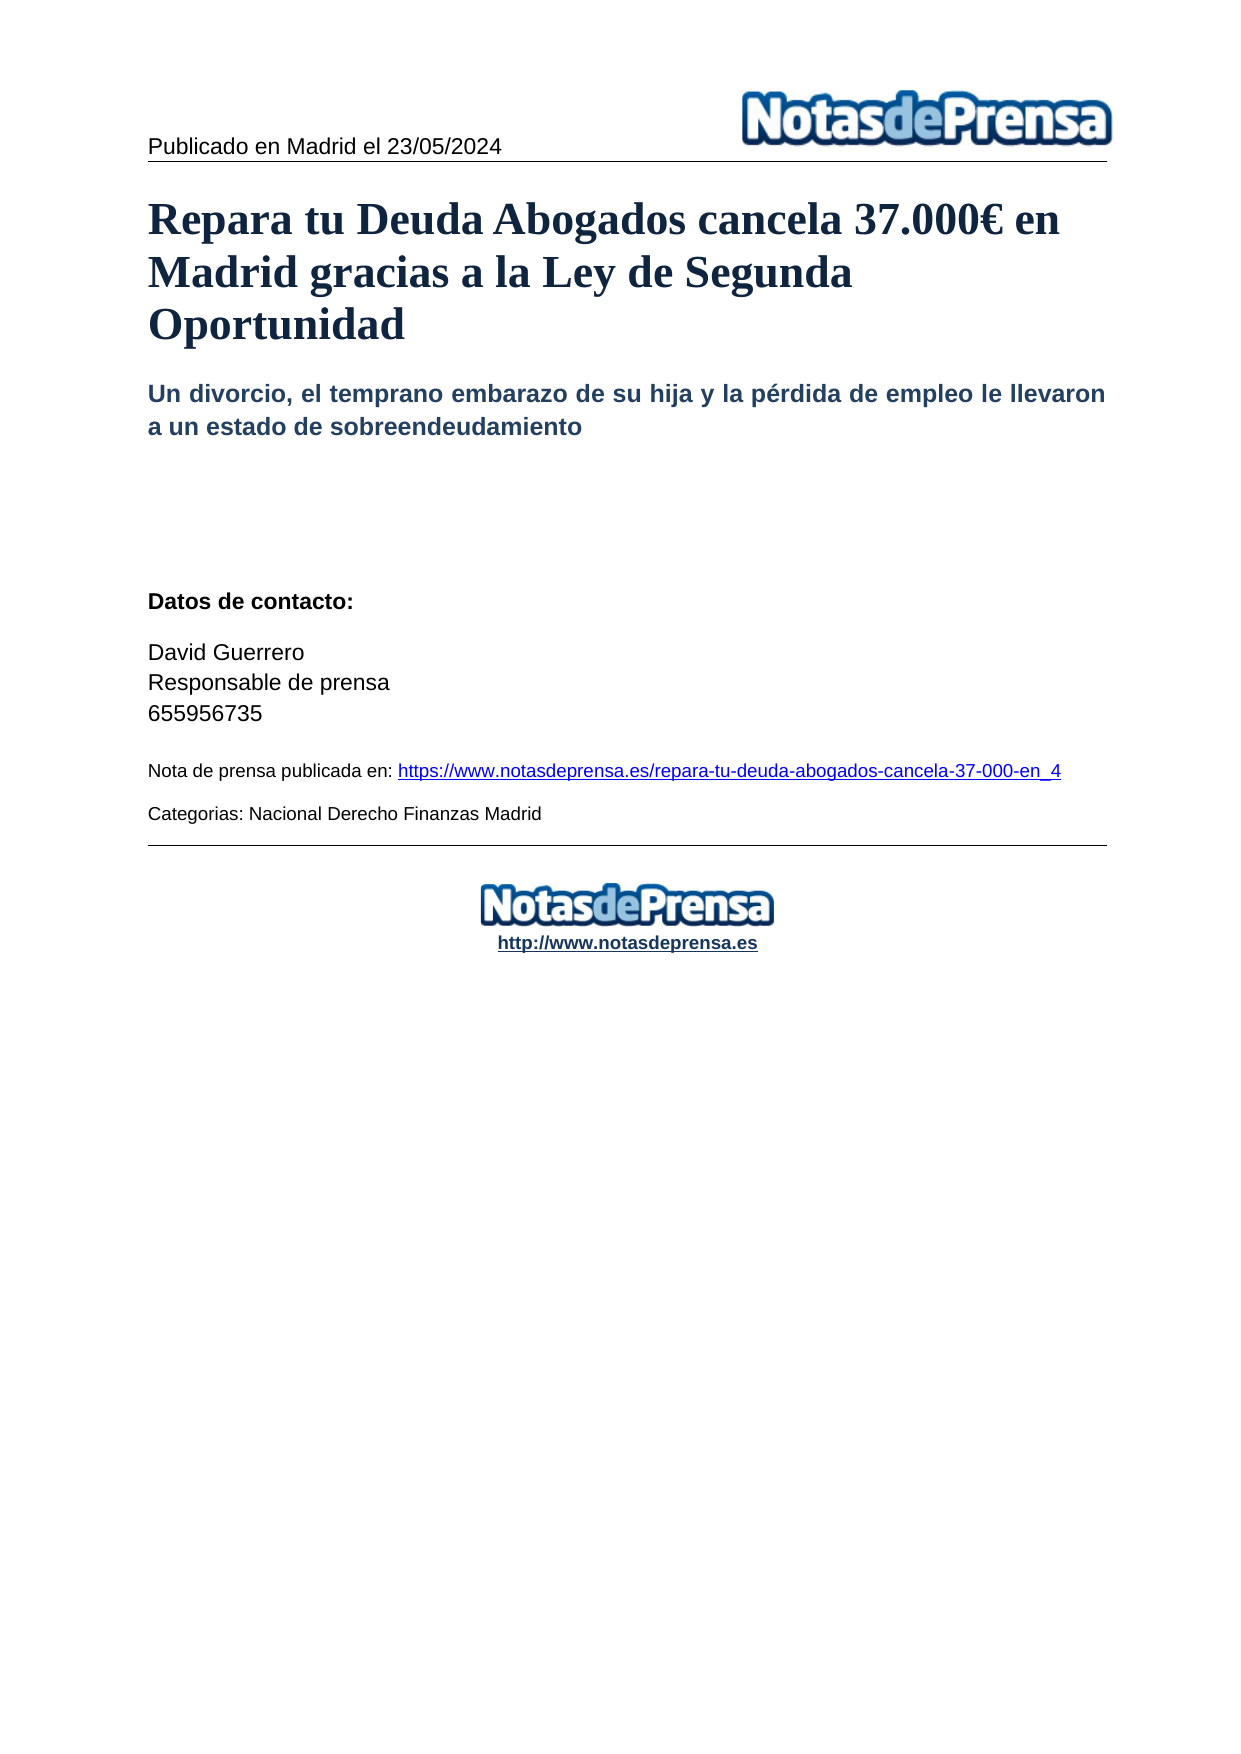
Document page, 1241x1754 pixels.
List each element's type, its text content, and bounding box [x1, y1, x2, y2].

text Categorias: Nacional Derecho Finanzas Madrid [148, 802, 1107, 824]
text David Guerrero [148, 639, 1063, 666]
text Publicado en Madrid el 23/05/2024 [148, 133, 1107, 161]
subtitle Repara tu Deuda Abogados cancela 37.000€ en Madrid gracias a la Ley de Segunda Oportunidad [148, 192, 1107, 350]
text http://www.notasdeprensa.es [148, 932, 1107, 953]
text Nota de prensa publicada en: https://www.notasdeprensa.es/repara-tu-deuda-abogados-cancela-37-000-en_4 [148, 760, 1107, 782]
subtitle Un divorcio, el temprano embarazo de su hija y la pérdida de empleo le llevaron a un estado de sobreendeudamiento [148, 379, 1107, 441]
picture [480, 882, 775, 928]
text 655956735 [148, 699, 1063, 726]
picture [742, 90, 1113, 148]
text Responsable de prensa [148, 669, 1063, 696]
text Datos de contacto: [148, 588, 1107, 614]
